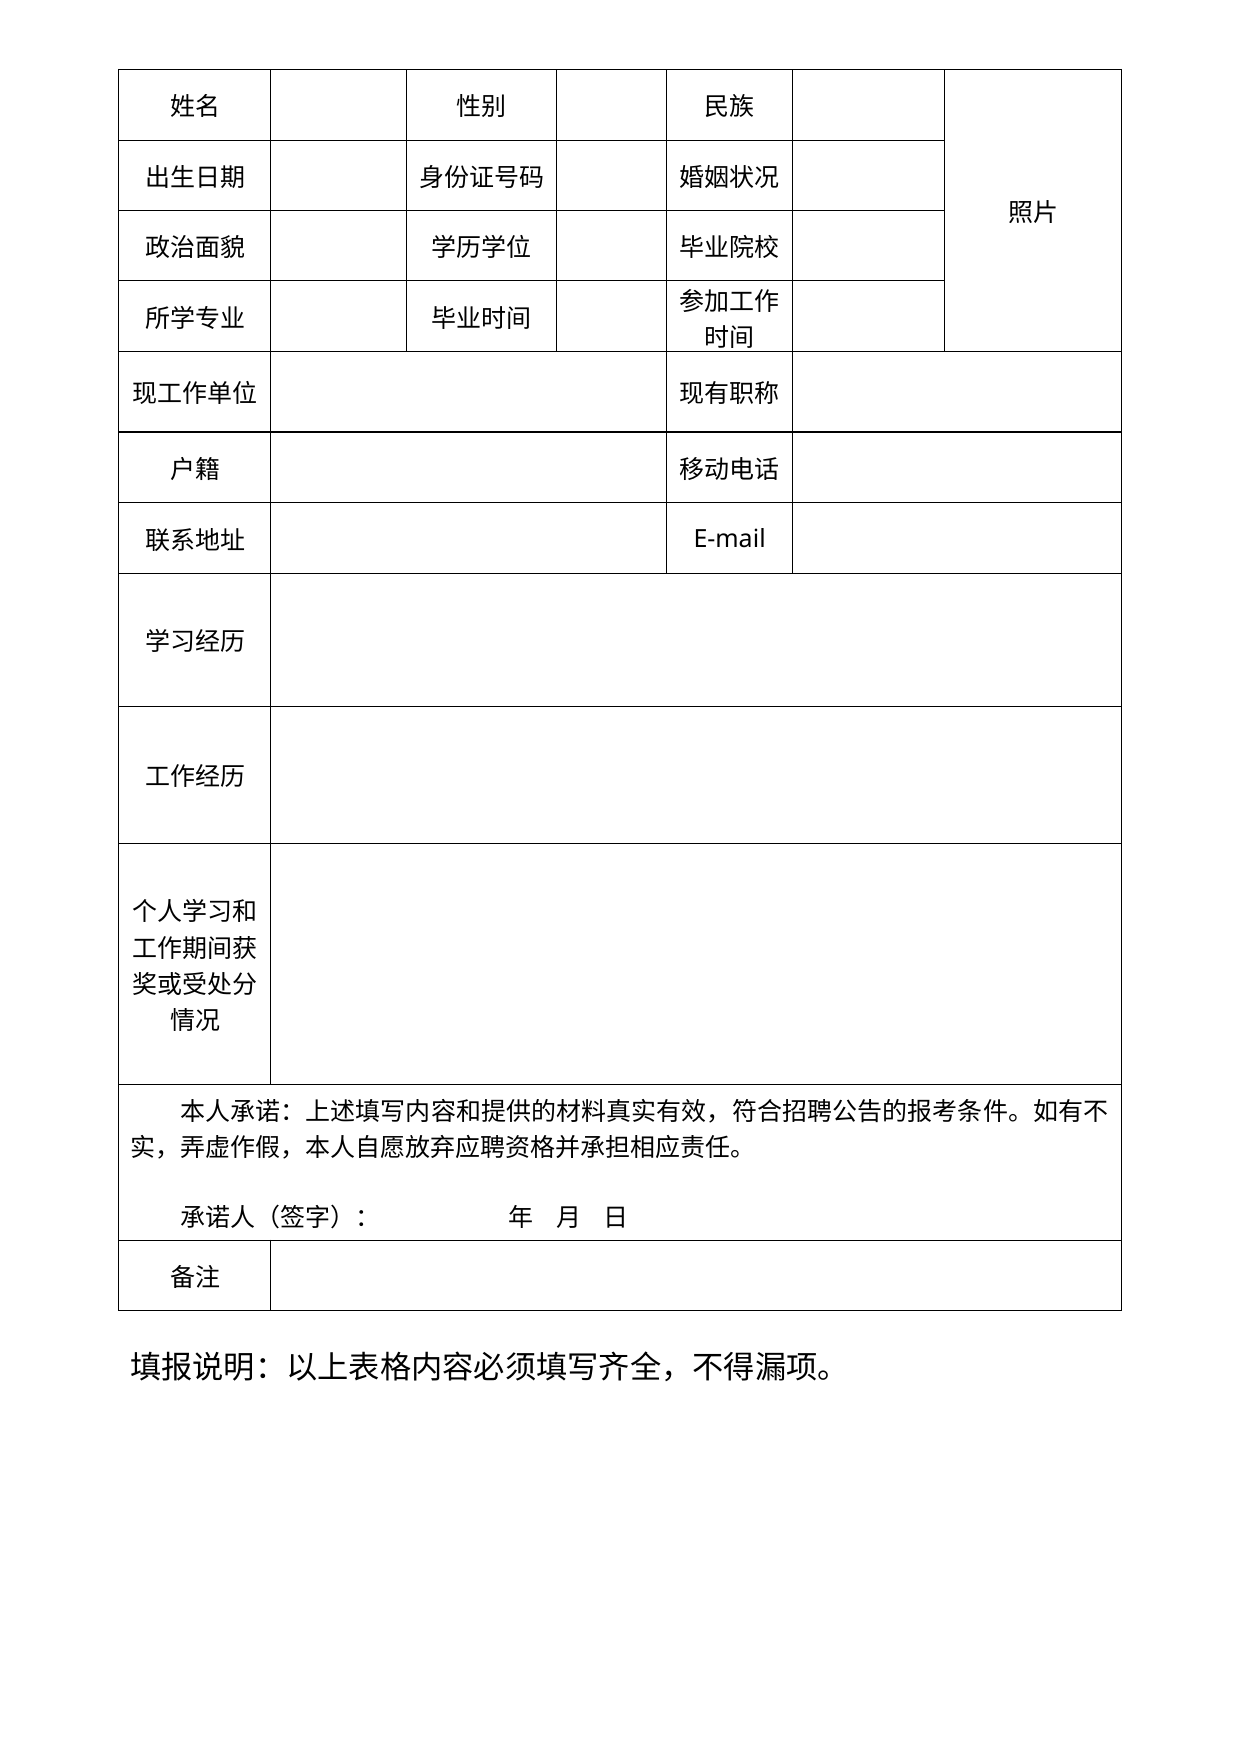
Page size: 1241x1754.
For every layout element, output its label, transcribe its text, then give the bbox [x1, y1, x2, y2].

table_cell [271, 281, 406, 351]
table_cell 现工作单位 [119, 352, 270, 431]
table_cell [271, 1241, 1121, 1310]
table_cell 身份证号码 [407, 141, 556, 209]
table_cell [271, 503, 666, 573]
table_cell 本人承诺：上述填写内容和提供的材料真实有效，符合招聘公告的报考条件。如有不实，弄虚作假，本人自愿放弃应聘资格并承担相应责任。 承诺人（签字）： 年 月 日 [119, 1085, 1121, 1239]
table_cell 学习经历 [119, 574, 270, 706]
table_cell [793, 211, 944, 280]
table_header [557, 70, 666, 140]
table_cell [557, 141, 666, 209]
table_cell 政治面貌 [119, 211, 270, 280]
table_cell 学历学位 [407, 211, 556, 280]
table_cell 毕业时间 [407, 281, 556, 351]
table_cell [271, 141, 406, 209]
table_cell 现有职称 [667, 352, 792, 431]
table_cell [793, 503, 1121, 573]
table_cell [557, 211, 666, 280]
table_cell [271, 433, 666, 502]
table_cell [793, 433, 1121, 502]
table_cell 出生日期 [119, 141, 270, 209]
table_header 姓名 [119, 70, 270, 140]
table_cell 联系地址 [119, 503, 270, 573]
table_cell [271, 707, 1121, 843]
table_cell 备注 [119, 1241, 270, 1310]
table_cell 户籍 [119, 433, 270, 502]
table_header [793, 70, 944, 140]
table_cell [271, 844, 1121, 1084]
text 填报说明：以上表格内容必须填写齐全，不得漏项。 [130, 1311, 1110, 1397]
table_header 照片 [945, 70, 1121, 351]
table_cell 毕业院校 [667, 211, 792, 280]
table_cell 移动电话 [667, 433, 792, 502]
table_cell [793, 281, 944, 351]
table_cell [271, 574, 1121, 706]
table_cell 个人学习和工作期间获奖或受处分情况 [119, 844, 270, 1084]
table_cell [271, 211, 406, 280]
table_cell [557, 281, 666, 351]
table_header [271, 70, 406, 140]
table_cell E-mail [667, 503, 792, 573]
table_header 民族 [667, 70, 792, 140]
table_cell 工作经历 [119, 707, 270, 843]
table_cell [793, 352, 1121, 431]
table_cell 所学专业 [119, 281, 270, 351]
table_cell [271, 352, 666, 431]
table_cell 婚姻状况 [667, 141, 792, 209]
table_cell 参加工作 时间 [667, 281, 792, 351]
table_header 性别 [407, 70, 556, 140]
table_cell [793, 141, 944, 209]
